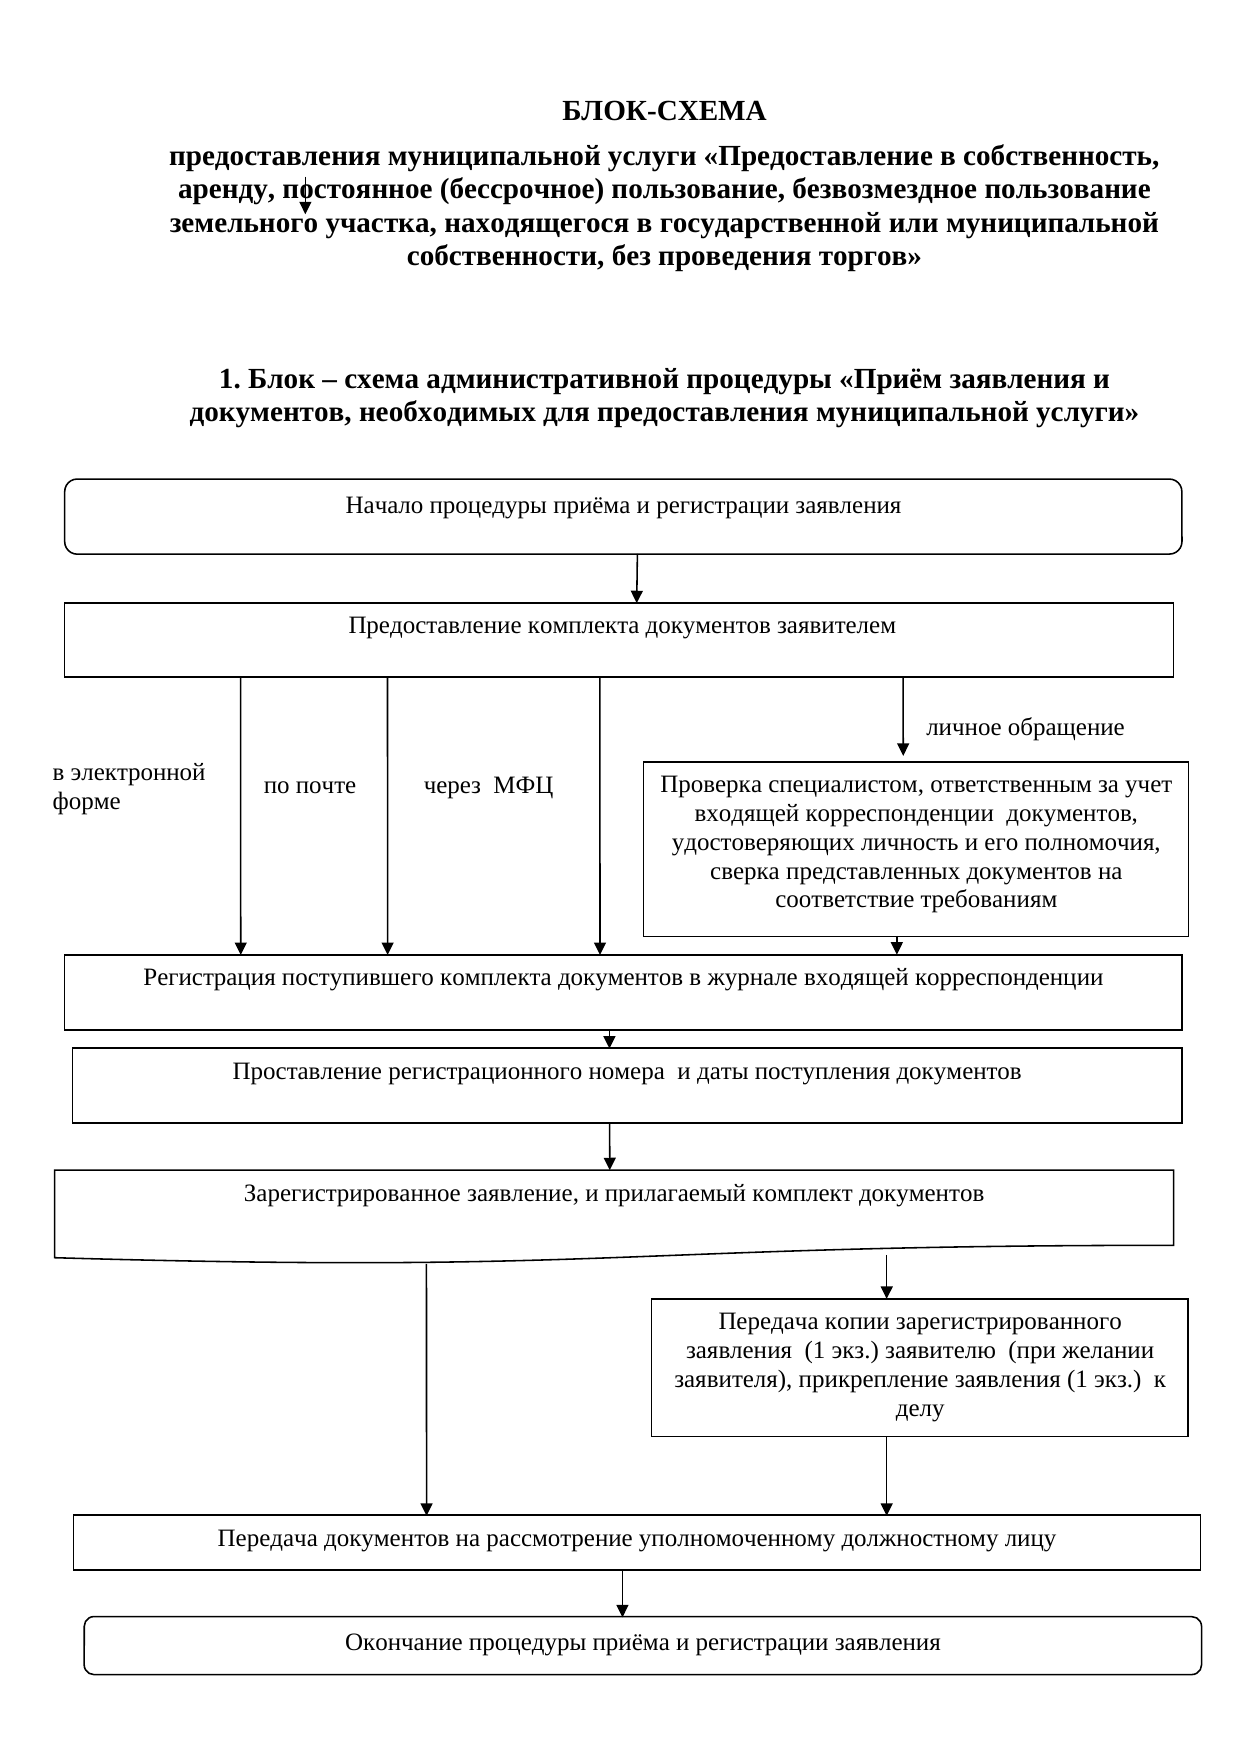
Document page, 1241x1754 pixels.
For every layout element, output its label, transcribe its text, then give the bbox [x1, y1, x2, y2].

text БЛОК-СХЕМА [165, 100, 1163, 125]
text 1. Блок – схема административной процедуры «Приём заявления и документов, необходимых для предоставления муниципальной услуги» [165, 361, 1163, 428]
text предоставления муниципальной услуги «Предоставление в собственность, аренду, постоянное (бессрочное) пользование, безвозмездное пользование земельного участка, находящегося в государственной или муниципальной собственности, без проведения торгов» [165, 138, 1163, 272]
